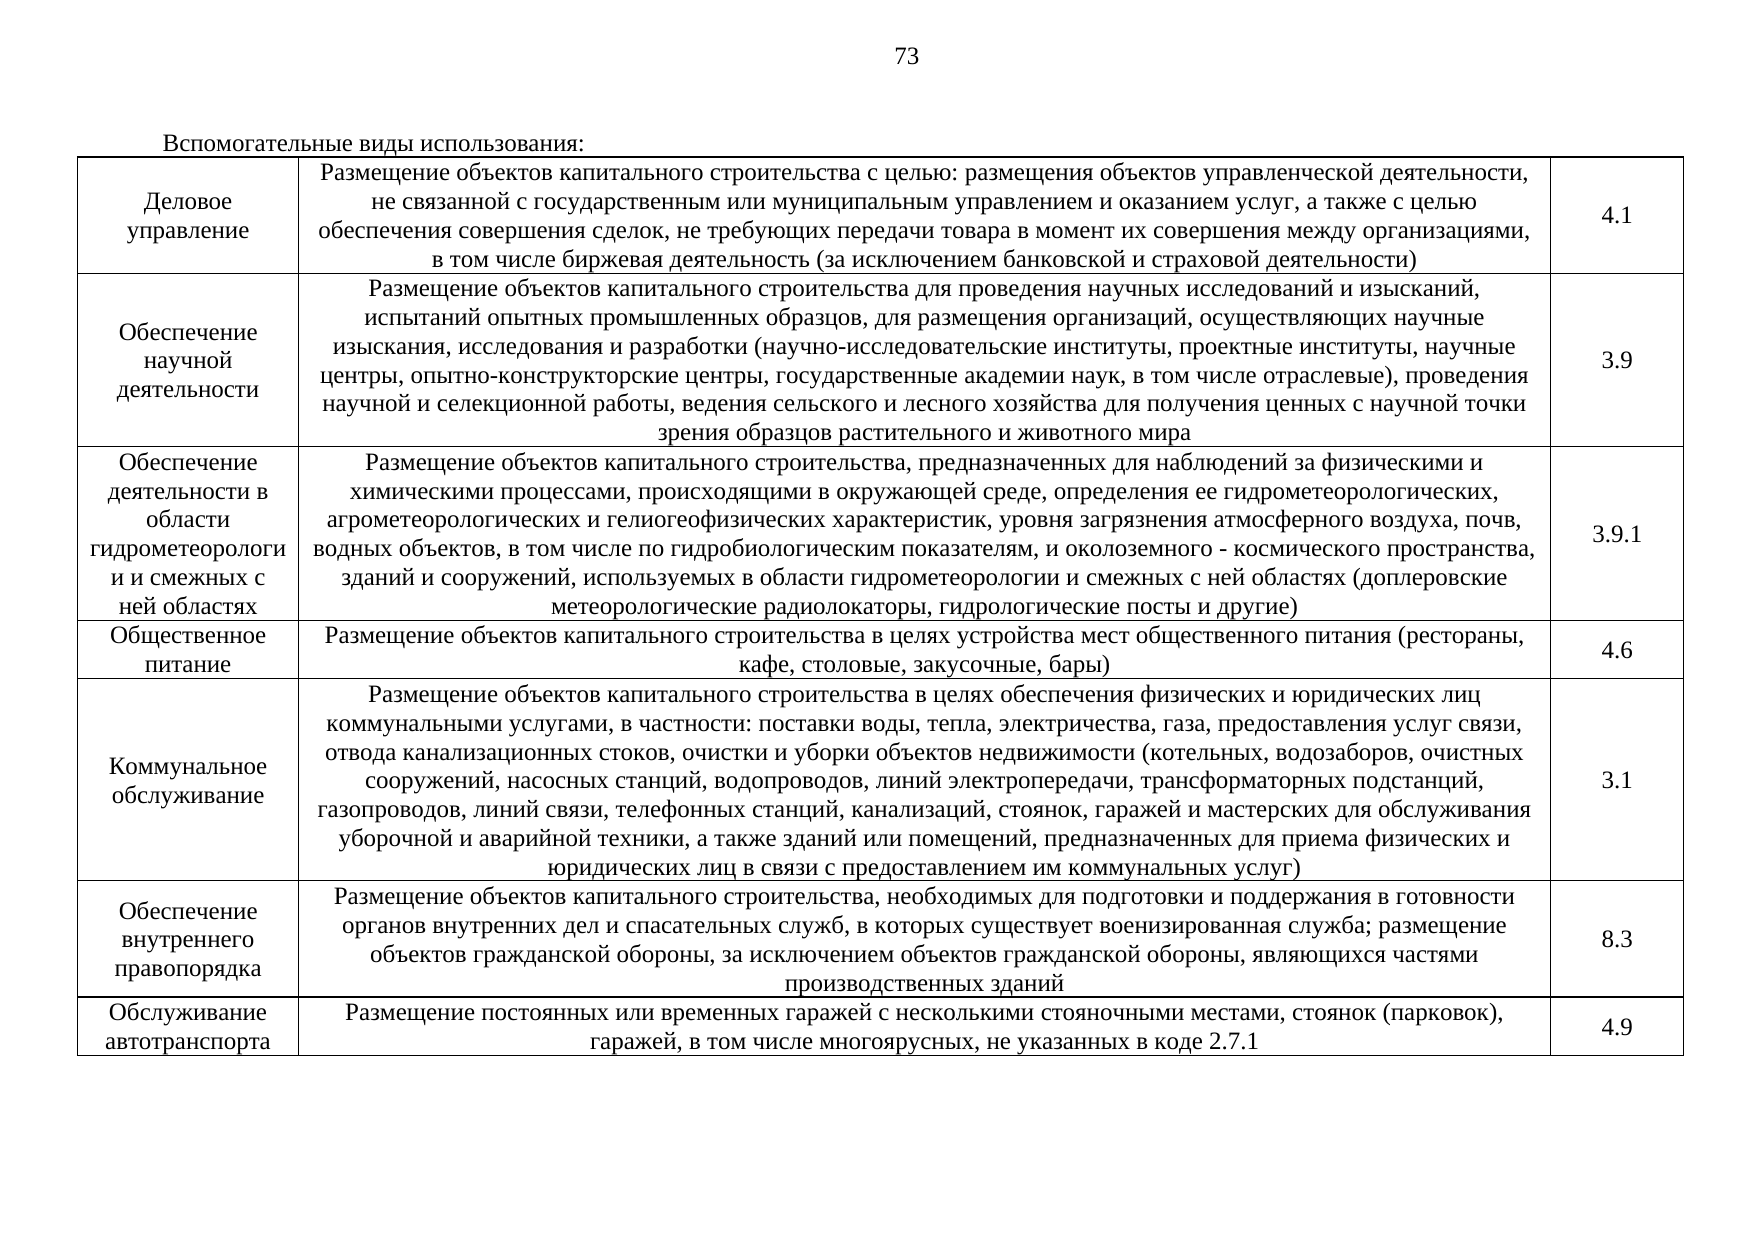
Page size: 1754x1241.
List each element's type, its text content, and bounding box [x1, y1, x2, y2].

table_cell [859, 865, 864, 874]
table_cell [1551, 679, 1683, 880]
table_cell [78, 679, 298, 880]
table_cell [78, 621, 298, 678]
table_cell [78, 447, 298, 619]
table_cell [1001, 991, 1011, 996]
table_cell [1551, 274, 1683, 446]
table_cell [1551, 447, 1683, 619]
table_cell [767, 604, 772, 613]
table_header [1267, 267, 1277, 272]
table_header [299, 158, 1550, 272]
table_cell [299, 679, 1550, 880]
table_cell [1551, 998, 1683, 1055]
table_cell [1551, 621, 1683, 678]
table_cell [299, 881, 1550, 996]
text Вспомогательные виды использования: [89, 128, 1724, 156]
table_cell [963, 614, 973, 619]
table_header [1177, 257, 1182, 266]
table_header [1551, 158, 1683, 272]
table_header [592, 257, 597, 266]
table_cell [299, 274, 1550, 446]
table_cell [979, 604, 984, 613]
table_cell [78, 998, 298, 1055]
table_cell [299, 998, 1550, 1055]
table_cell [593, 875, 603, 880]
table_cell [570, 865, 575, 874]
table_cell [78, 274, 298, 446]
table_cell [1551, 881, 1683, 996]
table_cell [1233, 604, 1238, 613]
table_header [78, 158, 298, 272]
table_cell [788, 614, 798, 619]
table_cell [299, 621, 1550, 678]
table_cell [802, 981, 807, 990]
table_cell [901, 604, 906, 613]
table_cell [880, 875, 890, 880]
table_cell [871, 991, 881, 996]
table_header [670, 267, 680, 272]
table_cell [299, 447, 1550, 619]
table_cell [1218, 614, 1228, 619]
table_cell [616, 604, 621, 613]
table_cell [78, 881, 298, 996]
